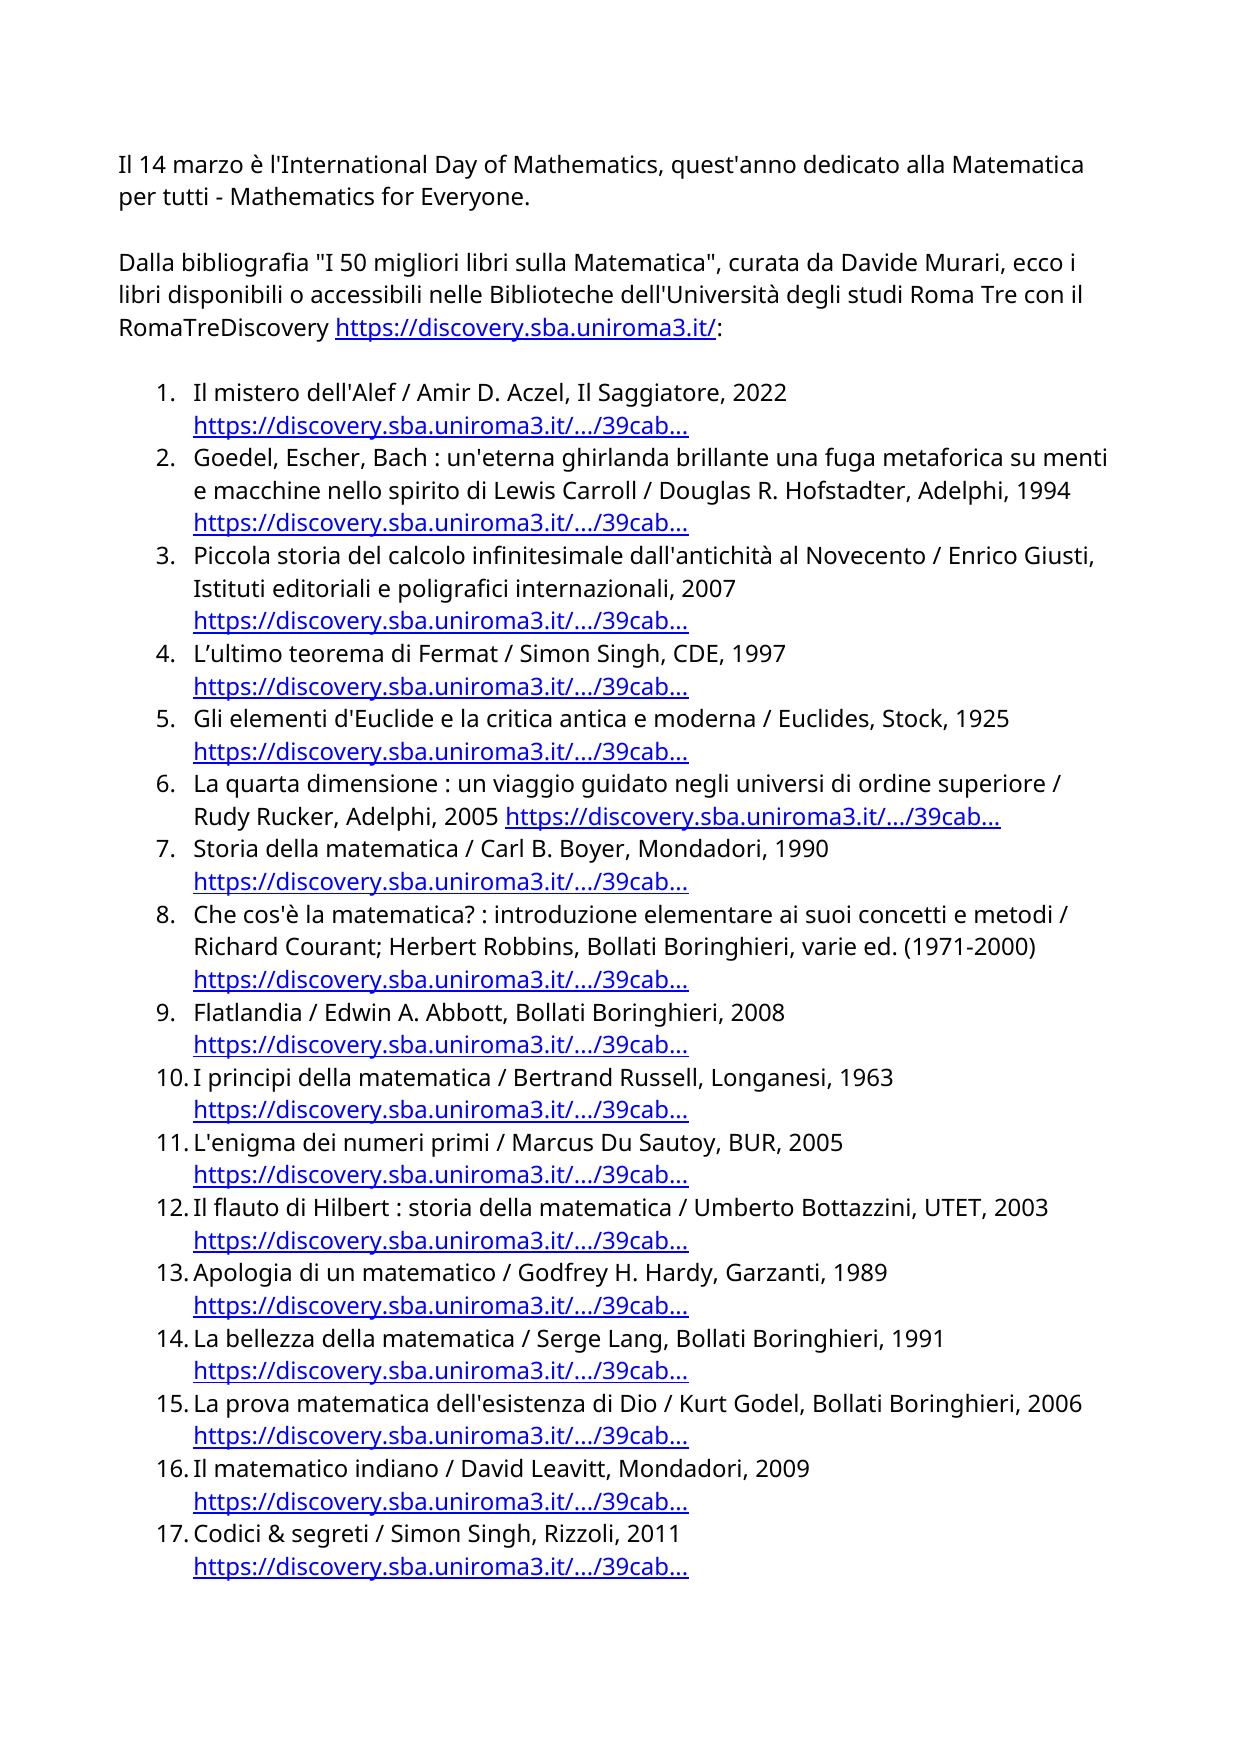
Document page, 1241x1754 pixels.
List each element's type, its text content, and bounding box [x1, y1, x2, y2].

list Gli elementi d'Euclide e la critica antica e moderna / Euclides, Stock, 1925 https://discovery.sba.uniroma3.it/.../39cab... [156, 702, 1122, 767]
list Codici & segreti / Simon Singh, Rizzoli, 2011 https://discovery.sba.uniroma3.it/.../39cab... [156, 1517, 1122, 1582]
list L’ultimo teorema di Fermat / Simon Singh, CDE, 1997 https://discovery.sba.uniroma3.it/.../39cab... [156, 637, 1122, 702]
list L'enigma dei numeri primi / Marcus Du Sautoy, BUR, 2005 https://discovery.sba.uniroma3.it/.../39cab... [156, 1126, 1122, 1191]
list La bellezza della matematica / Serge Lang, Bollati Boringhieri, 1991 https://discovery.sba.uniroma3.it/.../39cab... [156, 1321, 1122, 1387]
list Il matematico indiano / David Leavitt, Mondadori, 2009 https://discovery.sba.uniroma3.it/.../39cab... [156, 1452, 1122, 1517]
list Goedel, Escher, Bach : un'eterna ghirlanda brillante una fuga metaforica su menti e macchine nello spirito di Lewis Carroll / Douglas R. Hofstadter, Adelphi, 1994 https://discovery.sba.uniroma3.it/.../39cab... [156, 441, 1122, 539]
text Dalla bibliografia "I 50 migliori libri sulla Matematica", curata da Davide Murari, ecco i libri disponibili o accessibili nelle Biblioteche dell'Università degli studi Roma Tre con il RomaTreDiscovery https://discovery.sba.uniroma3.it/: [118, 245, 1122, 343]
list Storia della matematica / Carl B. Boyer, Mondadori, 1990 https://discovery.sba.uniroma3.it/.../39cab... [156, 832, 1122, 897]
list Flatlandia / Edwin A. Abbott, Bollati Boringhieri, 2008 https://discovery.sba.uniroma3.it/.../39cab... [156, 995, 1122, 1061]
list I principi della matematica / Bertrand Russell, Longanesi, 1963 https://discovery.sba.uniroma3.it/.../39cab... [156, 1061, 1122, 1126]
list La prova matematica dell'esistenza di Dio / Kurt Godel, Bollati Boringhieri, 2006 https://discovery.sba.uniroma3.it/.../39cab... [156, 1387, 1122, 1452]
list Apologia di un matematico / Godfrey H. Hardy, Garzanti, 1989 https://discovery.sba.uniroma3.it/.../39cab... [156, 1256, 1122, 1321]
list La quarta dimensione : un viaggio guidato negli universi di ordine superiore / Rudy Rucker, Adelphi, 2005 https://discovery.sba.uniroma3.it/.../39cab... [156, 767, 1122, 832]
list Piccola storia del calcolo infinitesimale dall'antichità al Novecento / Enrico Giusti, Istituti editoriali e poligrafici internazionali, 2007 https://discovery.sba.uniroma3.it/.../39cab... [156, 539, 1122, 637]
list Il mistero dell'Alef / Amir D. Aczel, Il Saggiatore, 2022 https://discovery.sba.uniroma3.it/.../39cab... [156, 376, 1122, 441]
text Il 14 marzo è l'International Day of Mathematics, quest'anno dedicato alla Matematica per tutti - Mathematics for Everyone. [531, 148, 1122, 213]
list Che cos'è la matematica? : introduzione elementare ai suoi concetti e metodi / Richard Courant; Herbert Robbins, Bollati Boringhieri, varie ed. (1971-2000) https://discovery.sba.uniroma3.it/.../39cab... [156, 897, 1122, 995]
list Il flauto di Hilbert : storia della matematica / Umberto Bottazzini, UTET, 2003 https://discovery.sba.uniroma3.it/.../39cab... [156, 1191, 1122, 1256]
